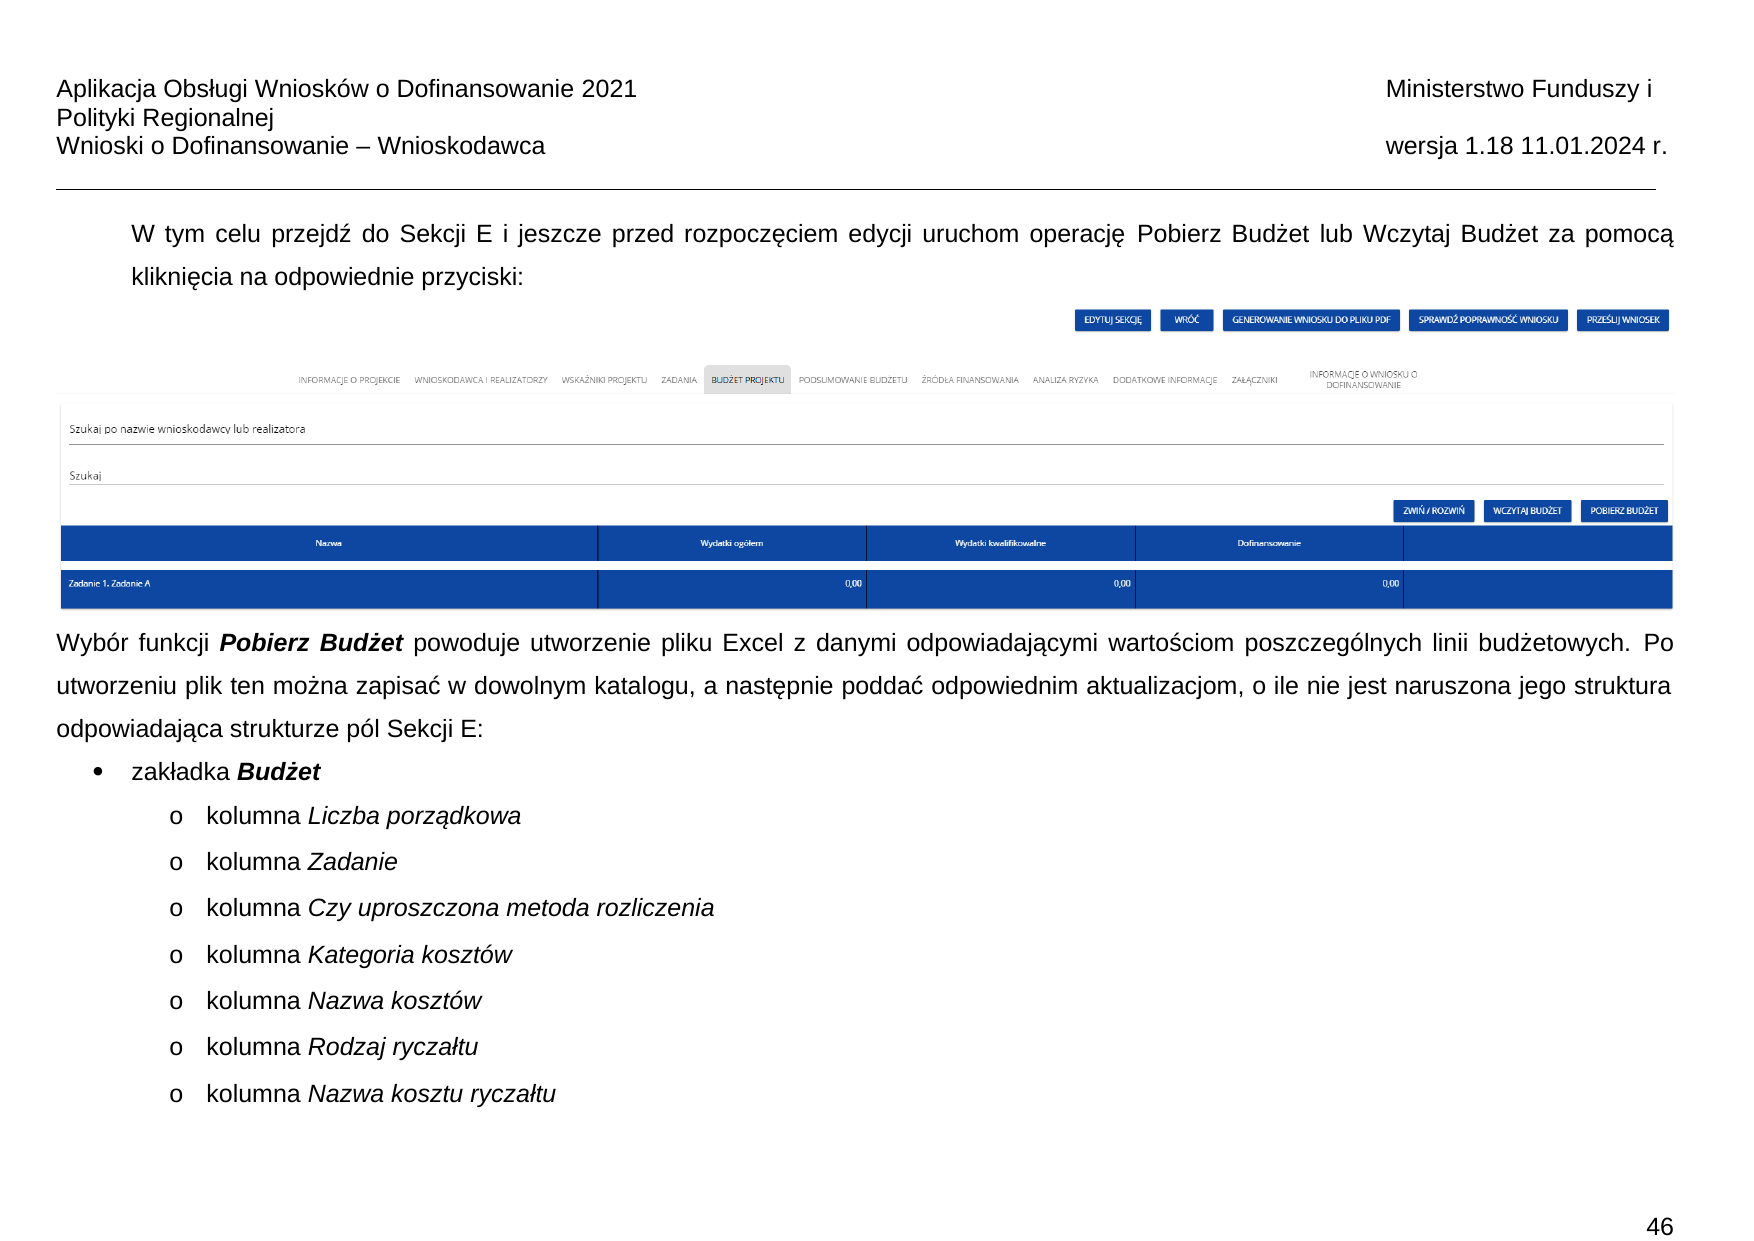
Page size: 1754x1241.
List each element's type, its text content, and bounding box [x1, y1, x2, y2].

text Wybór funkcji Pobierz Budżet powoduje utworzenie pliku Excel z danymi odpowiadającymi wartościom poszczególnych linii budżetowych. Po utworzeniu plik ten można zapisać w dowolnym katalogu, a następnie poddać odpowiednim aktualizacjom, o ile nie jest naruszona jego struktura odpowiadająca strukturze pól Sekcji E: [56, 628, 1674, 743]
list kolumna Kategoria kosztów [169, 940, 1674, 971]
picture [56, 305, 1675, 614]
list kolumna Nazwa kosztu ryczałtu [169, 1079, 1674, 1110]
list kolumna Nazwa kosztów [169, 986, 1674, 1017]
list kolumna Liczba porządkowa [169, 801, 1674, 832]
list kolumna Rodzaj ryczałtu [169, 1032, 1674, 1063]
text W tym celu przejdź do Sekcji E i jeszcze przed rozpoczęciem edycji uruchom operację Pobierz Budżet lub Wczytaj Budżet za pomocą kliknięcia na odpowiednie przyciski: [131, 219, 1674, 291]
list zakładka Budżet [94, 757, 1674, 786]
list kolumna Zadanie [169, 847, 1674, 878]
list kolumna Czy uproszczona metoda rozliczenia [169, 893, 1674, 924]
